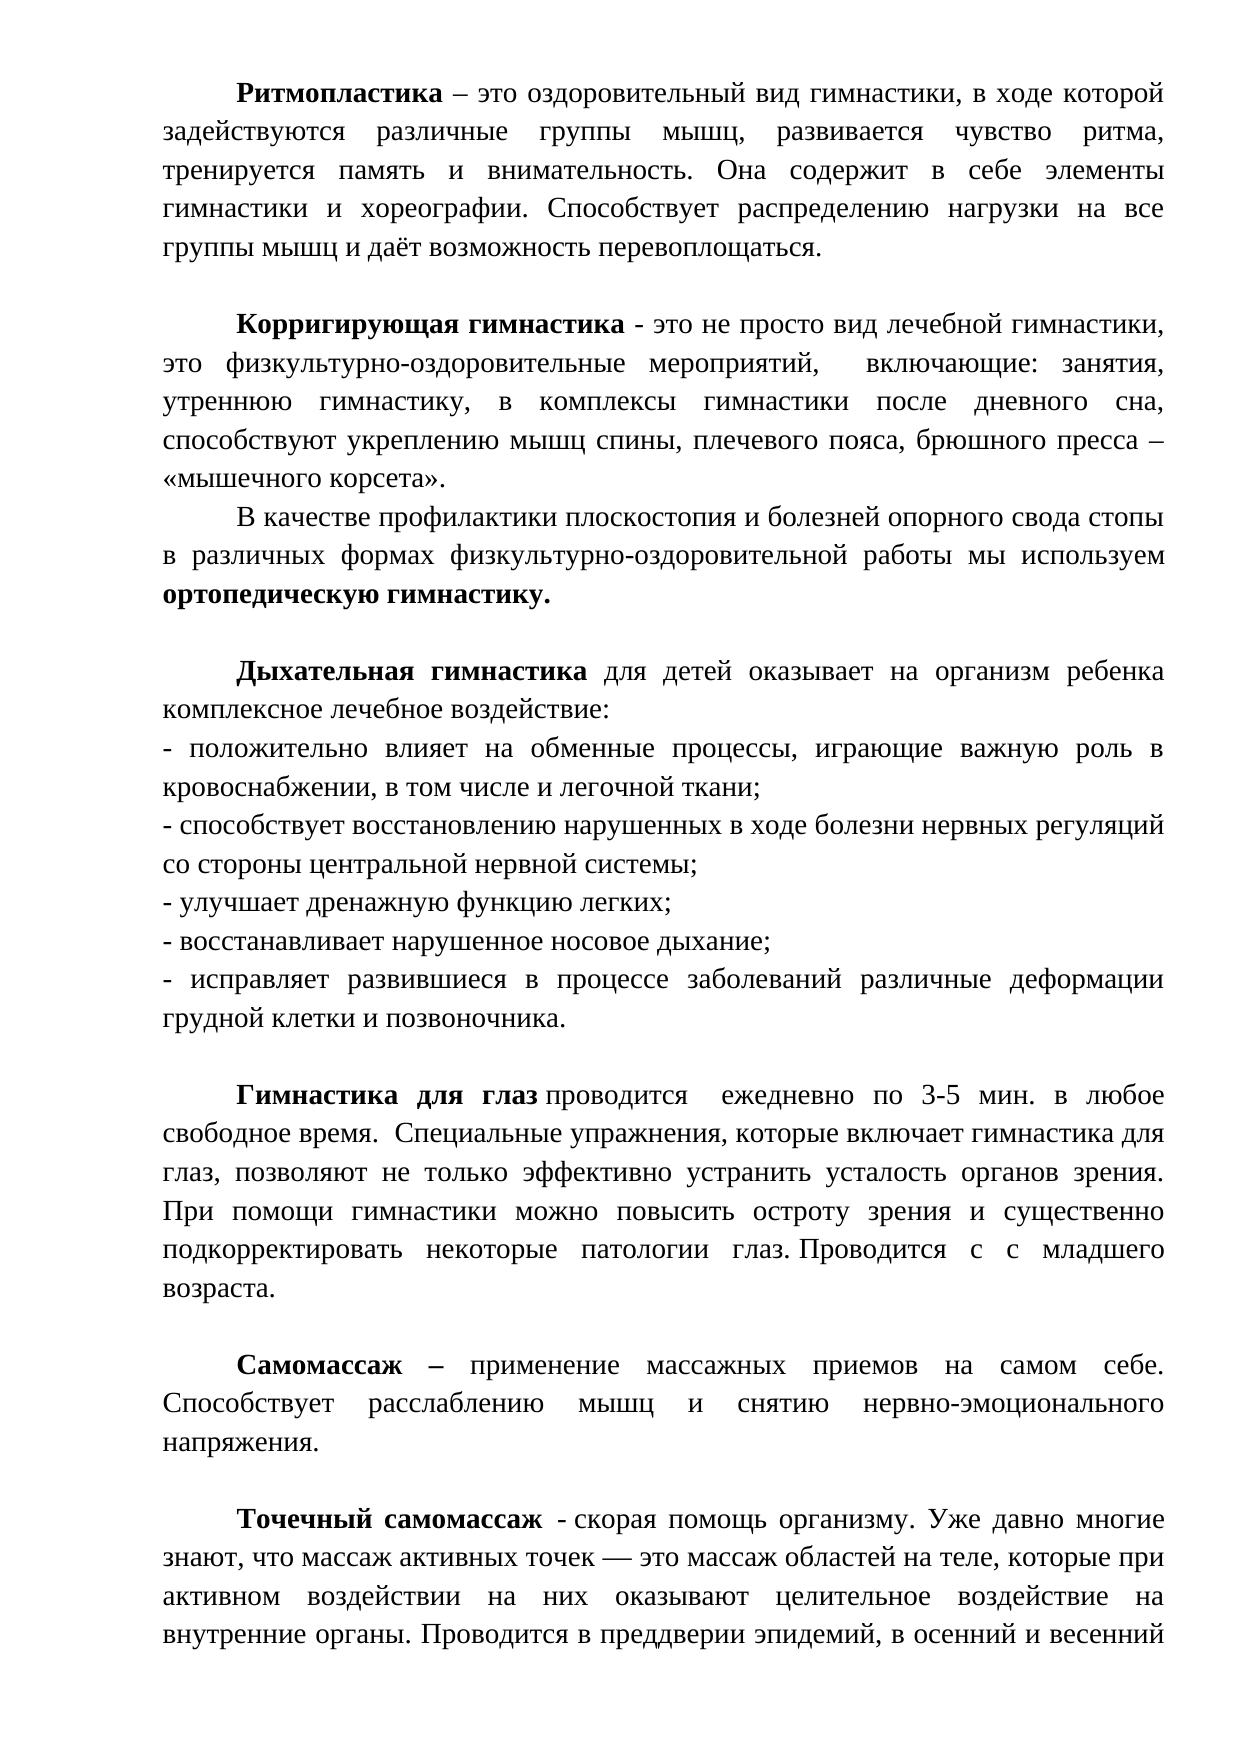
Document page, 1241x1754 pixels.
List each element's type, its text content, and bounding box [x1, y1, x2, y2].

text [162, 1501, 1165, 1650]
text Дыхательная гимнастика для детей оказывает на организм ребенка комплексное лечебное воздействие: [162, 653, 1165, 725]
text Ритмопластика – это оздоровительный вид гимнастики, в ходе которой задействуются различные группы мышц, развивается чувство ритма, тренируется память и внимательность. Она содержит в себе элементы гимнастики и хореографии. Способствует распределению нагрузки на все группы мышц и даёт возможность перевоплощаться. [162, 75, 1165, 166]
text Гимнастика для глаз проводится ежедневно по 3-5 мин. в любое свободное время. Специальные упражнения, которые включает гимнастика для глаз, позволяют не только эффективно устранить усталость органов зрения. При помощи гимнастики можно повысить остроту зрения и существенно подкорректировать некоторые патологии глаз. Проводится с с младшего возраста. [162, 1077, 1165, 1303]
text - положительно влияет на обменные процессы, играющие важную роль в кровоснабжении, в том числе и легочной ткани; [162, 730, 1165, 802]
text - исправляет развившиеся в процессе заболеваний различные деформации грудной клетки и позвоночника. [162, 961, 1165, 1033]
text В качестве профилактики плоскостопия и болезней опорного свода стопы в различных формах физкультурно-оздоровительной работы мы используем ортопедическую гимнастику. [162, 499, 1165, 609]
text - восстанавливает нарушенное носовое дыхание; [162, 923, 1165, 956]
text Самомассаж – применение массажных приемов на самом себе. Способствует расслаблению мышц и снятию нервно-эмоционального напряжения. [162, 1347, 1165, 1457]
text - способствует восстановлению нарушенных в ходе болезни нервных регуляций со стороны центральной нервной системы; [162, 807, 1165, 879]
text - улучшает дренажную функцию легких; [162, 884, 1165, 918]
text Корригирующая гимнастика - это не просто вид лечебной гимнастики, это физкультурно-оздоровительные мероприятий, включающие: занятия, утреннюю гимнастику, в комплексы гимнастики после дневного сна, способствуют укреплению мышц спины, плечевого пояса, брюшного пресса – «мышечного корсета». [162, 306, 1165, 494]
text Ритмопластика – это оздоровительный вид гимнастики, в ходе которой задействуются различные группы мышц, развивается чувство ритма, тренируется память и внимательность. Она содержит в себе элементы гимнастики и хореографии. Способствует распределению нагрузки на все группы мышц и даёт возможность перевоплощаться. [162, 169, 1165, 263]
